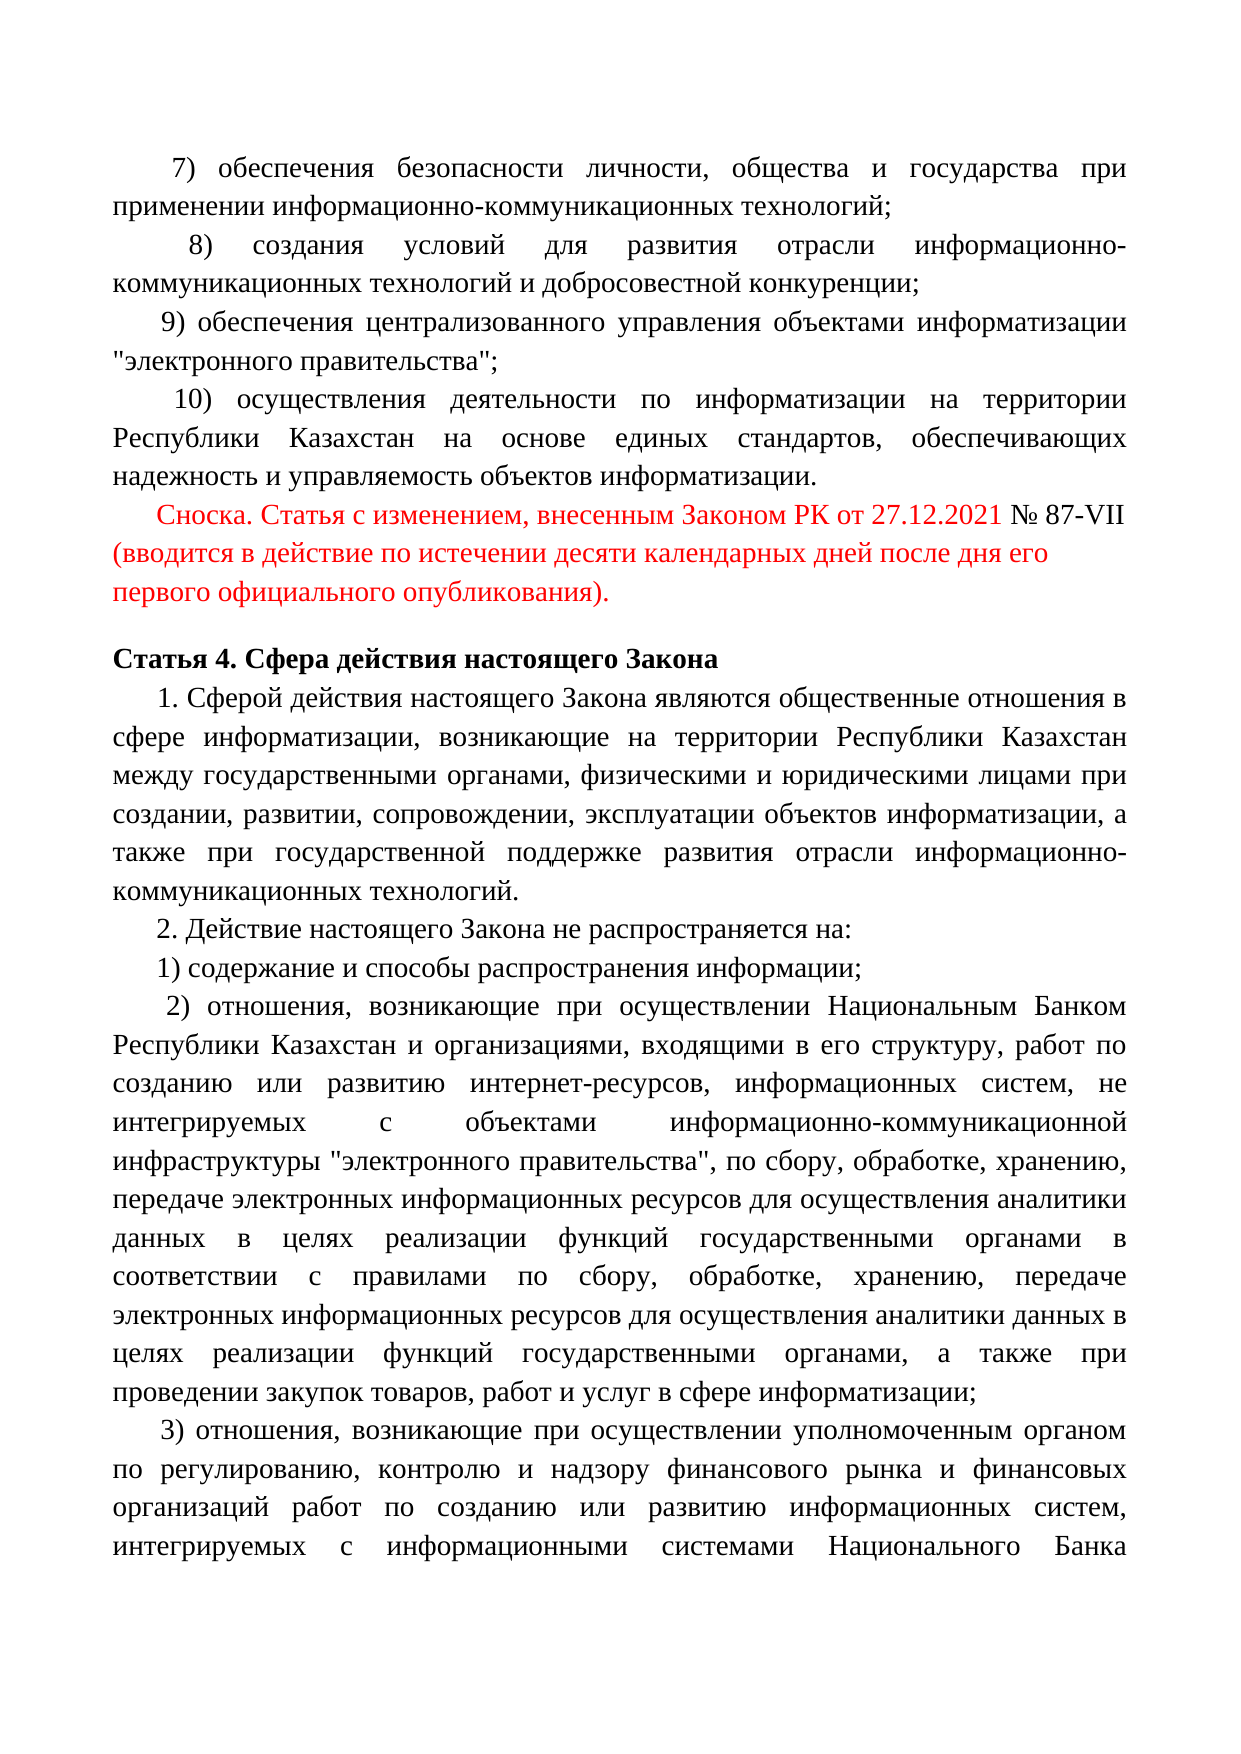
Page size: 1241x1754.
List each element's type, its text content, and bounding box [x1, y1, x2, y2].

text 2) отношения, возникающие при осуществлении Национальным Банком Республики Казахстан и организациями, входящими в его структуру, работ по созданию или развитию интернет-ресурсов, информационных систем, не интегрируемых с объектами информационно-коммуникационной инфраструктуры "электронного правительства", по сбору, обработке, хранению, передаче электронных информационных ресурсов для осуществления аналитики данных в целях реализации функций государственными органами в соответствии с правилами по сбору, обработке, хранению, передаче электронных информационных ресурсов для осуществления аналитики данных в целях реализации функций государственными органами, а также при проведении закупок товаров, работ и услуг в сфере информатизации; [112, 988, 1128, 1407]
text Статья 4. Сфера действия настоящего Закона [112, 642, 1128, 675]
text 7) обеспечения безопасности личности, общества и государства при применении информационно-коммуникационных технологий; [112, 150, 1128, 222]
text Сноска. Статья с изменением, внесенным Законом РК от 27.12.2021 № 87-VII (вводится в действие по истечении десяти календарных дней после дня его первого официального опубликования). [112, 497, 1128, 638]
text 2. Действие настоящего Закона не распространяется на: [112, 911, 1128, 945]
text 10) осуществления деятельности по информатизации на территории Республики Казахстан на основе единых стандартов, обеспечивающих надежность и управляемость объектов информатизации. [112, 381, 1128, 492]
text 1) содержание и способы распространения информации; [112, 950, 1128, 983]
text 9) обеспечения централизованного управления объектами информатизации "электронного правительства"; [112, 304, 1128, 376]
text 8) создания условий для развития отрасли информационно-коммуникационных технологий и добросовестной конкуренции; [112, 227, 1128, 299]
text 1. Сферой действия настоящего Закона являются общественные отношения в сфере информатизации, возникающие на территории Республики Казахстан между государственными органами, физическими и юридическими лицами при создании, развитии, сопровождении, эксплуатации объектов информатизации, а также при государственной поддержке развития отрасли информационно-коммуникационных технологий. [112, 680, 1128, 906]
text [112, 1412, 1128, 1562]
